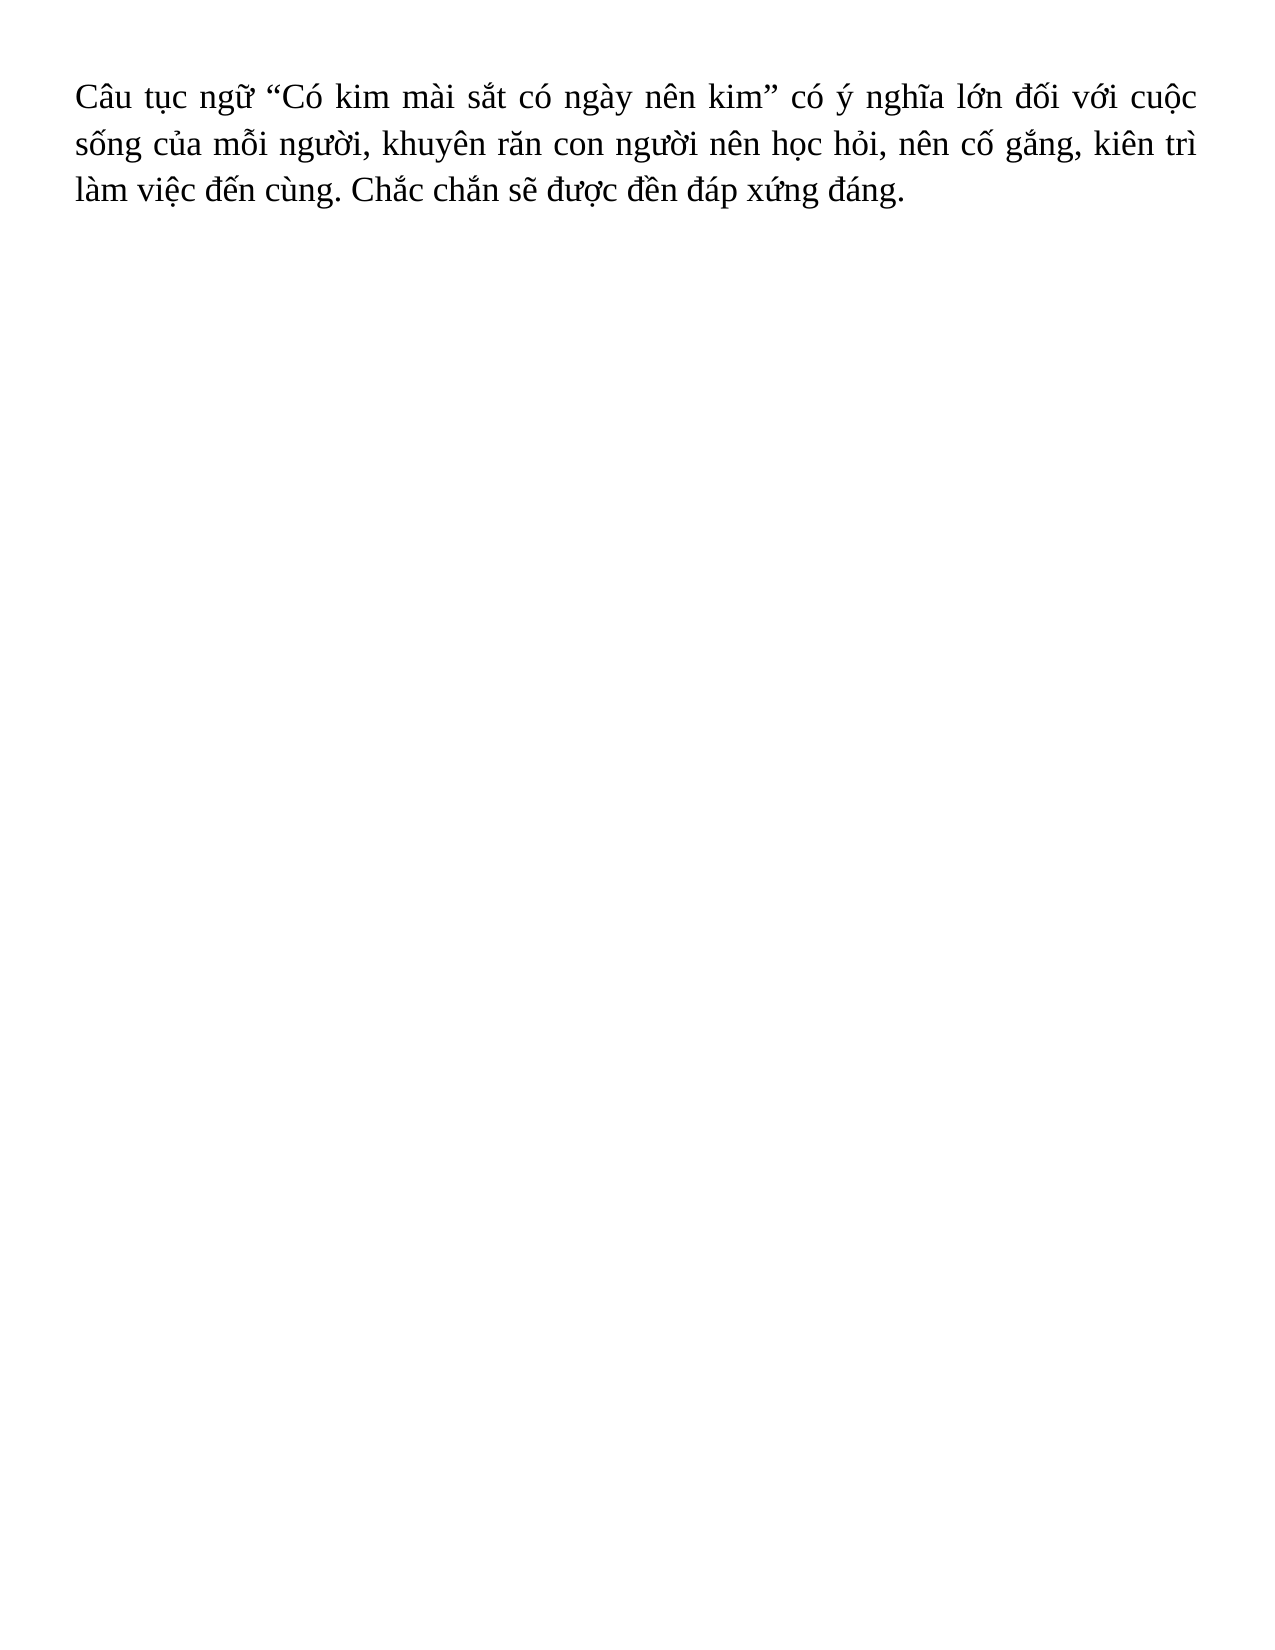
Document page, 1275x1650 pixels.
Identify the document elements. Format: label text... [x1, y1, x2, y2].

text Câu tục ngữ “Có kim mài sắt có ngày nên kim” có ý nghĩa lớn đối với cuộc sống của mỗi người, khuyên răn con người nên học hỏi, nên cố gắng, kiên trì làm việc đến cùng. Chắc chắn sẽ được đền đáp xứng đáng. [75, 75, 1200, 209]
